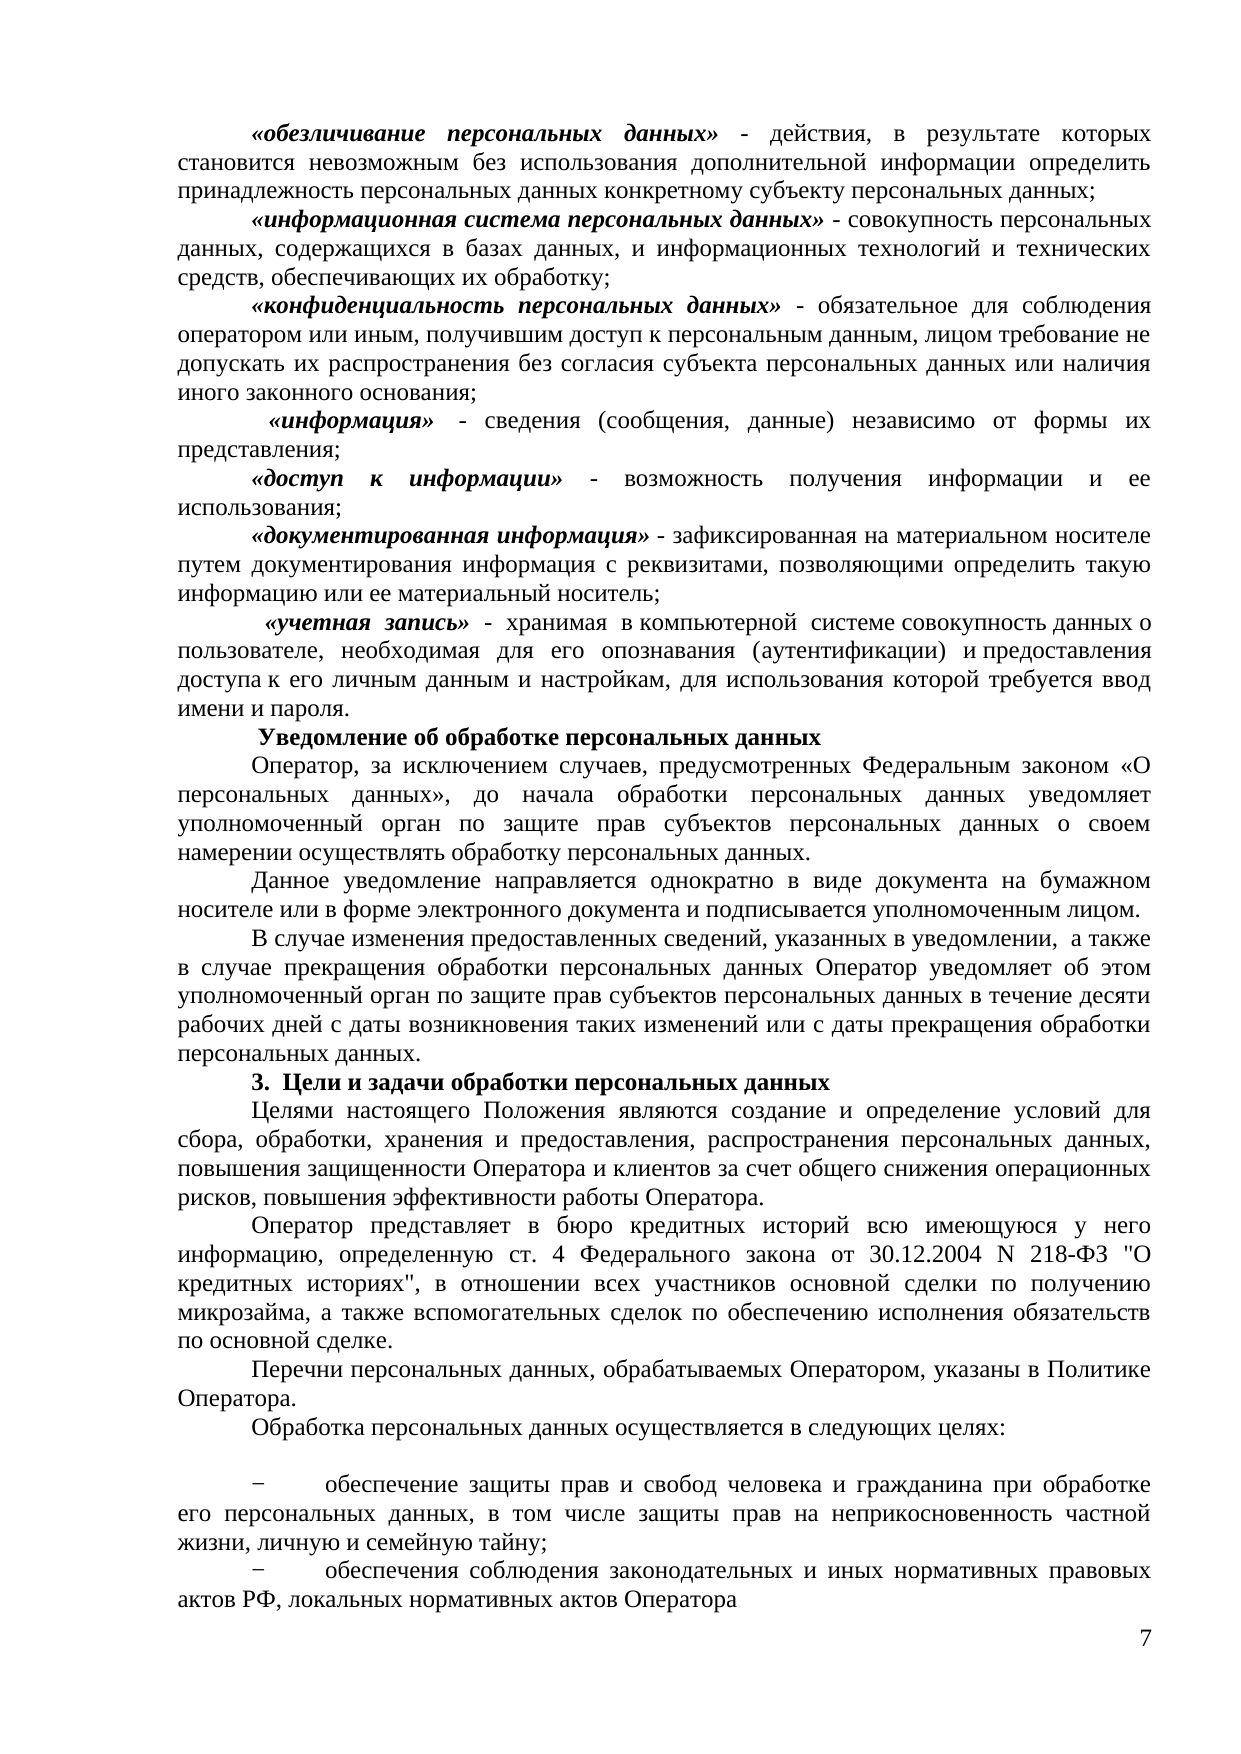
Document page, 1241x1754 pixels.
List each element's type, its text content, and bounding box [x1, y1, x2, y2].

text 3. Цели и задачи обработки персональных данных [177, 1067, 1152, 1096]
text Оператор, за исключением случаев, предусмотренных Федеральным законом «О персональных данных», до начала обработки персональных данных уведомляет уполномоченный орган по защите прав субъектов персональных данных о своем намерении осуществлять обработку персональных данных. [177, 751, 1152, 866]
text «информация» - сведения (сообщения, данные) независимо от формы их представления; [177, 406, 1152, 463]
text «доступ к информации» - возможность получения информации и ее использования; [177, 463, 1152, 521]
text Оператор представляет в бюро кредитных историй всю имеющуюся у него информацию, определенную ст. 4 Федерального закона от 30.12.2004 N 218-ФЗ "О кредитных историях", в отношении всех участников основной сделки по получению микрозайма, а также вспомогательных сделок по обеспечению исполнения обязательств по основной сделке. [177, 1211, 1152, 1354]
list обеспечение защиты прав и свобод человека и гражданина при обработке его персональных данных, в том числе защиты прав на неприкосновенность частной жизни, личную и семейную тайну; [177, 1469, 1152, 1556]
text «информационная система персональных данных» - совокупность персональных данных, содержащихся в базах данных, и информационных технологий и технических средств, обеспечивающих их обработку; [177, 204, 1152, 291]
text Уведомление об обработке персональных данных [177, 722, 1152, 751]
text В случае изменения предоставленных сведений, указанных в уведомлении, а также в случае прекращения обработки персональных данных Оператор уведомляет об этом уполномоченный орган по защите прав субъектов персональных данных в течение десяти рабочих дней с даты возникновения таких изменений или с даты прекращения обработки персональных данных. [177, 923, 1152, 1067]
text Целями настоящего Положения являются создание и определение условий для сбора, обработки, хранения и предоставления, распространения персональных данных, повышения защищенности Оператора и клиентов за счет общего снижения операционных рисков, повышения эффективности работы Оператора. [177, 1096, 1152, 1211]
text «конфиденциальность персональных данных» - обязательное для соблюдения оператором или иным, получившим доступ к персональным данным, лицом требование не допускать их распространения без согласия субъекта персональных данных или наличия иного законного основания; [177, 291, 1152, 406]
text Обработка персональных данных осуществляется в следующих целях: [177, 1412, 1152, 1441]
text «учетная запись» - хранимая в компьютерной системе совокупность данных о пользователе, необходимая для его опознавания (аутентификации) и предоставления доступа к его личным данным и настройкам, для использования которой требуется ввод имени и пароля. [177, 607, 1152, 722]
text «документированная информация» - зафиксированная на материальном носителе путем документирования информация с реквизитами, позволяющими определить такую информацию или ее материальный носитель; [177, 521, 1152, 607]
text Перечни персональных данных, обрабатываемых Оператором, указаны в Политике Оператора. [177, 1354, 1152, 1412]
text «обезличивание персональных данных» - действия, в результате которых становится невозможным без использования дополнительной информации определить принадлежность персональных данных конкретному субъекту персональных данных; [177, 118, 1152, 204]
list обеспечения соблюдения законодательных и иных нормативных правовых актов РФ, локальных нормативных актов Оператора [177, 1556, 1152, 1613]
text Данное уведомление направляется однократно в виде документа на бумажном носителе или в форме электронного документа и подписывается уполномоченным лицом. [177, 866, 1152, 923]
